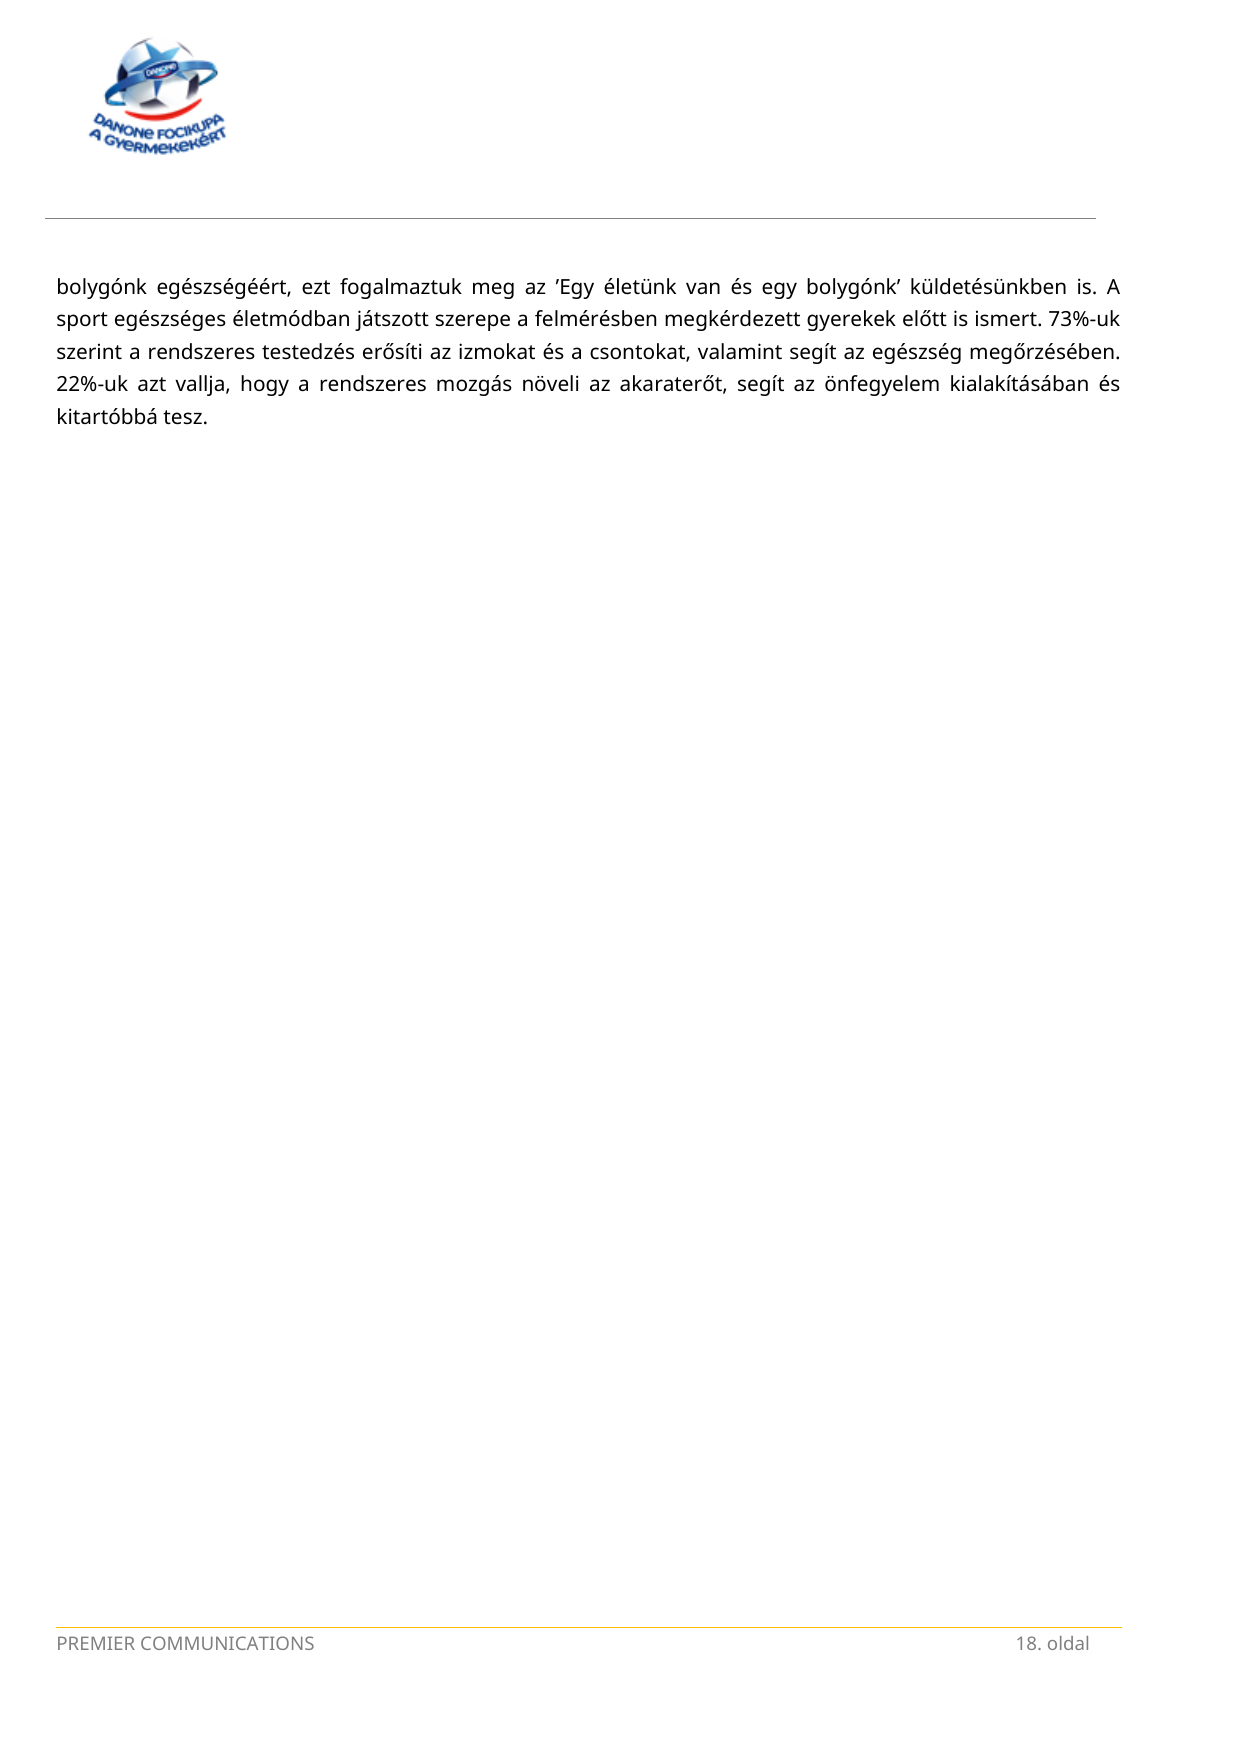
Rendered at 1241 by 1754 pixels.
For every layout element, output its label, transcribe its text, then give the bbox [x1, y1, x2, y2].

picture [85, 29, 235, 169]
